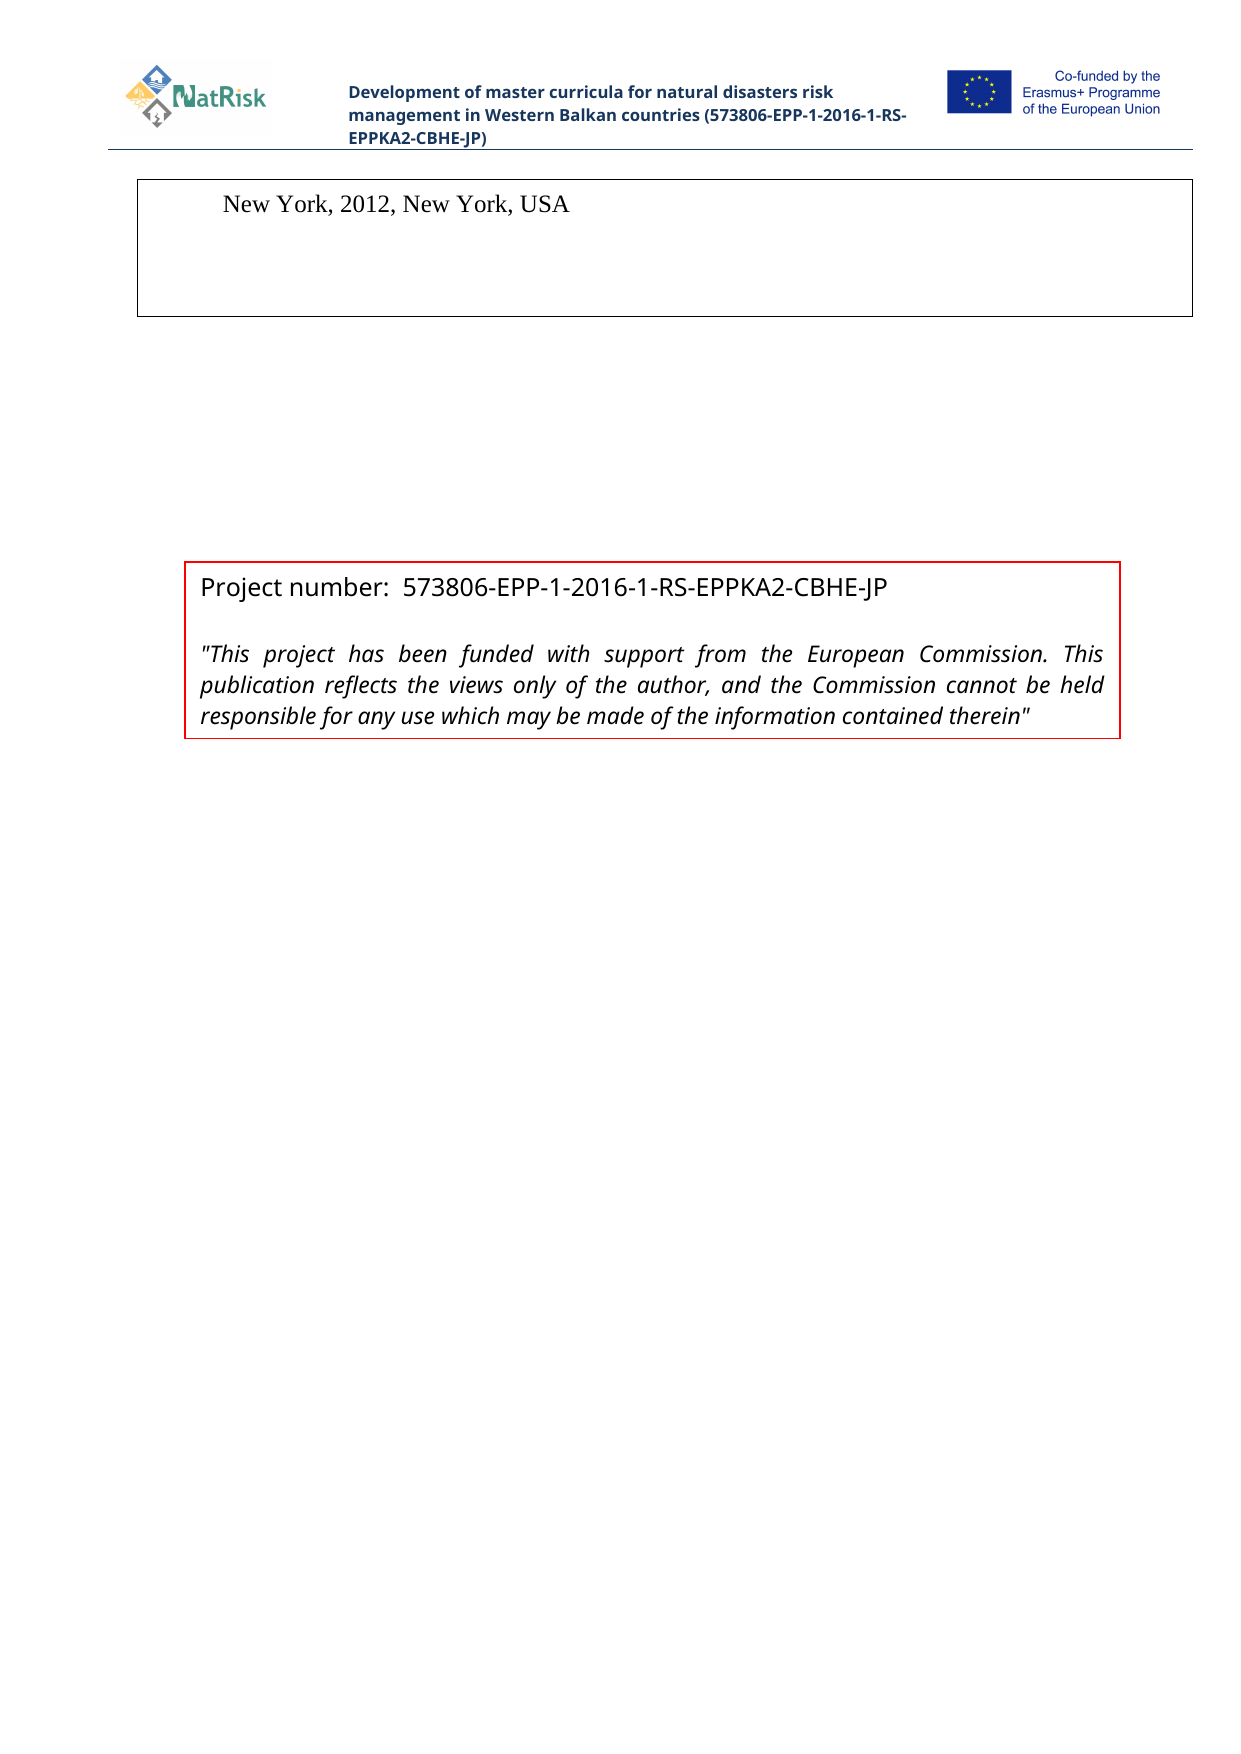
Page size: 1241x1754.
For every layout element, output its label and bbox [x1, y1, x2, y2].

picture [118, 58, 272, 135]
picture [934, 58, 1170, 126]
table_cell [138, 180, 1192, 316]
